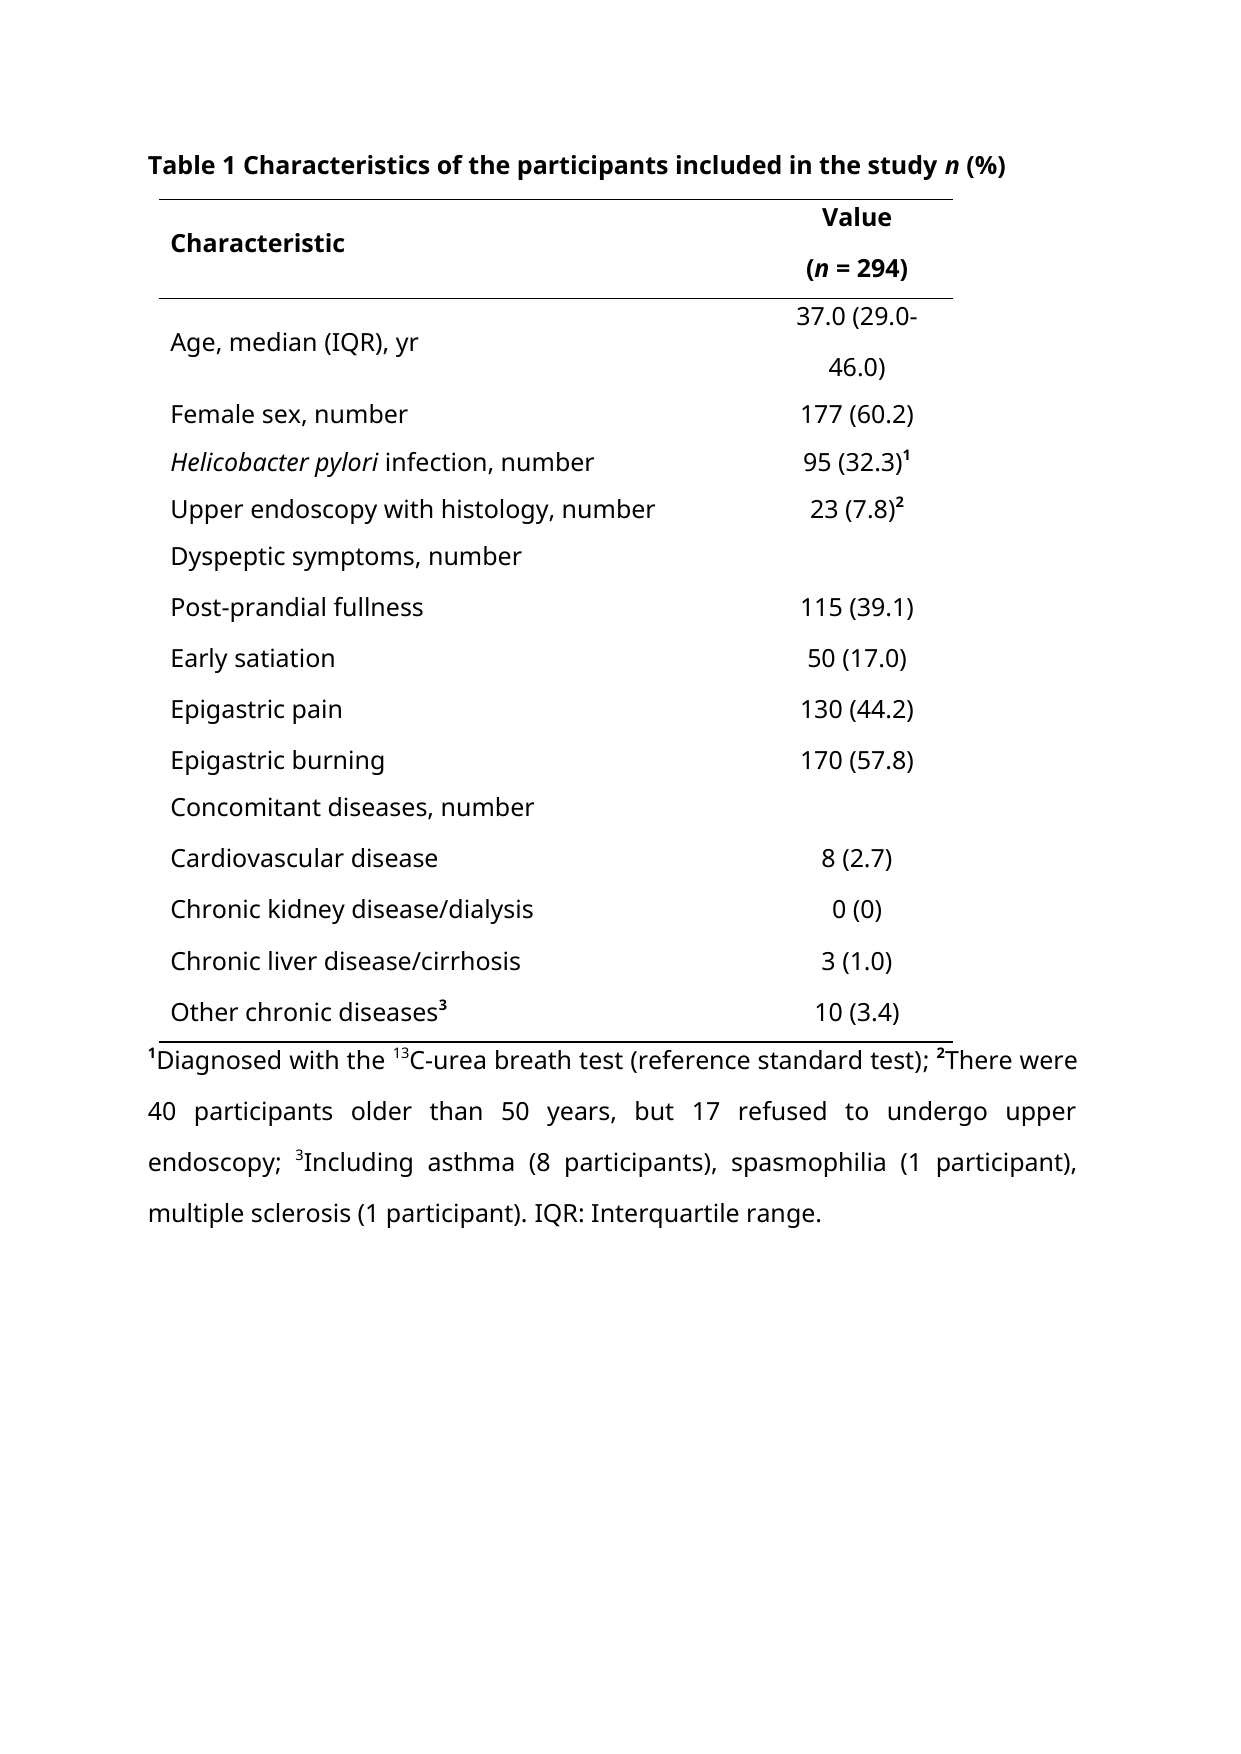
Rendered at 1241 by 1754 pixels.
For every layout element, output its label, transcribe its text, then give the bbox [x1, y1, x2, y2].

table_cell 37.0 (29.0-46.0) [761, 299, 953, 397]
table_cell Female sex, number [159, 397, 761, 444]
table_cell 177 (60.2) [761, 397, 953, 444]
table_header Characteristic [159, 200, 761, 298]
table_header Value (n = 294) [761, 200, 953, 298]
table_cell Dyspeptic symptoms, number Post-prandial fullness Early satiation Epigastric pain Epigastric burning [159, 539, 761, 790]
table_cell Concomitant diseases, number Cardiovascular disease Chronic kidney disease/dialysis Chronic liver disease/cirrhosis Other chronic diseases3 [159, 790, 761, 1041]
table_cell 23 (7.8)2 [761, 492, 953, 539]
table_cell 95 (32.3)1 [761, 444, 953, 492]
table_cell 115 (39.1) 50 (17.0) 130 (44.2) 170 (57.8) [761, 539, 953, 790]
table_cell Upper endoscopy with histology, number [159, 492, 761, 539]
text 1Diagnosed with the 13C-urea breath test (reference standard test); 2There were 40 participants older than 50 years, but 17 refused to undergo upper endoscopy; 3Including asthma (8 participants), spasmophilia (1 participant), multiple sclerosis (1 participant). IQR: Interquartile range. [148, 1042, 1078, 1230]
table_cell 8 (2.7) 0 (0) 3 (1.0) 10 (3.4) [761, 790, 953, 1041]
text Table 1 Characteristics of the participants included in the study n (%) [148, 148, 1078, 182]
table_cell Age, median (IQR), yr [159, 299, 761, 397]
table_cell Helicobacter pylori infection, number [159, 444, 761, 492]
